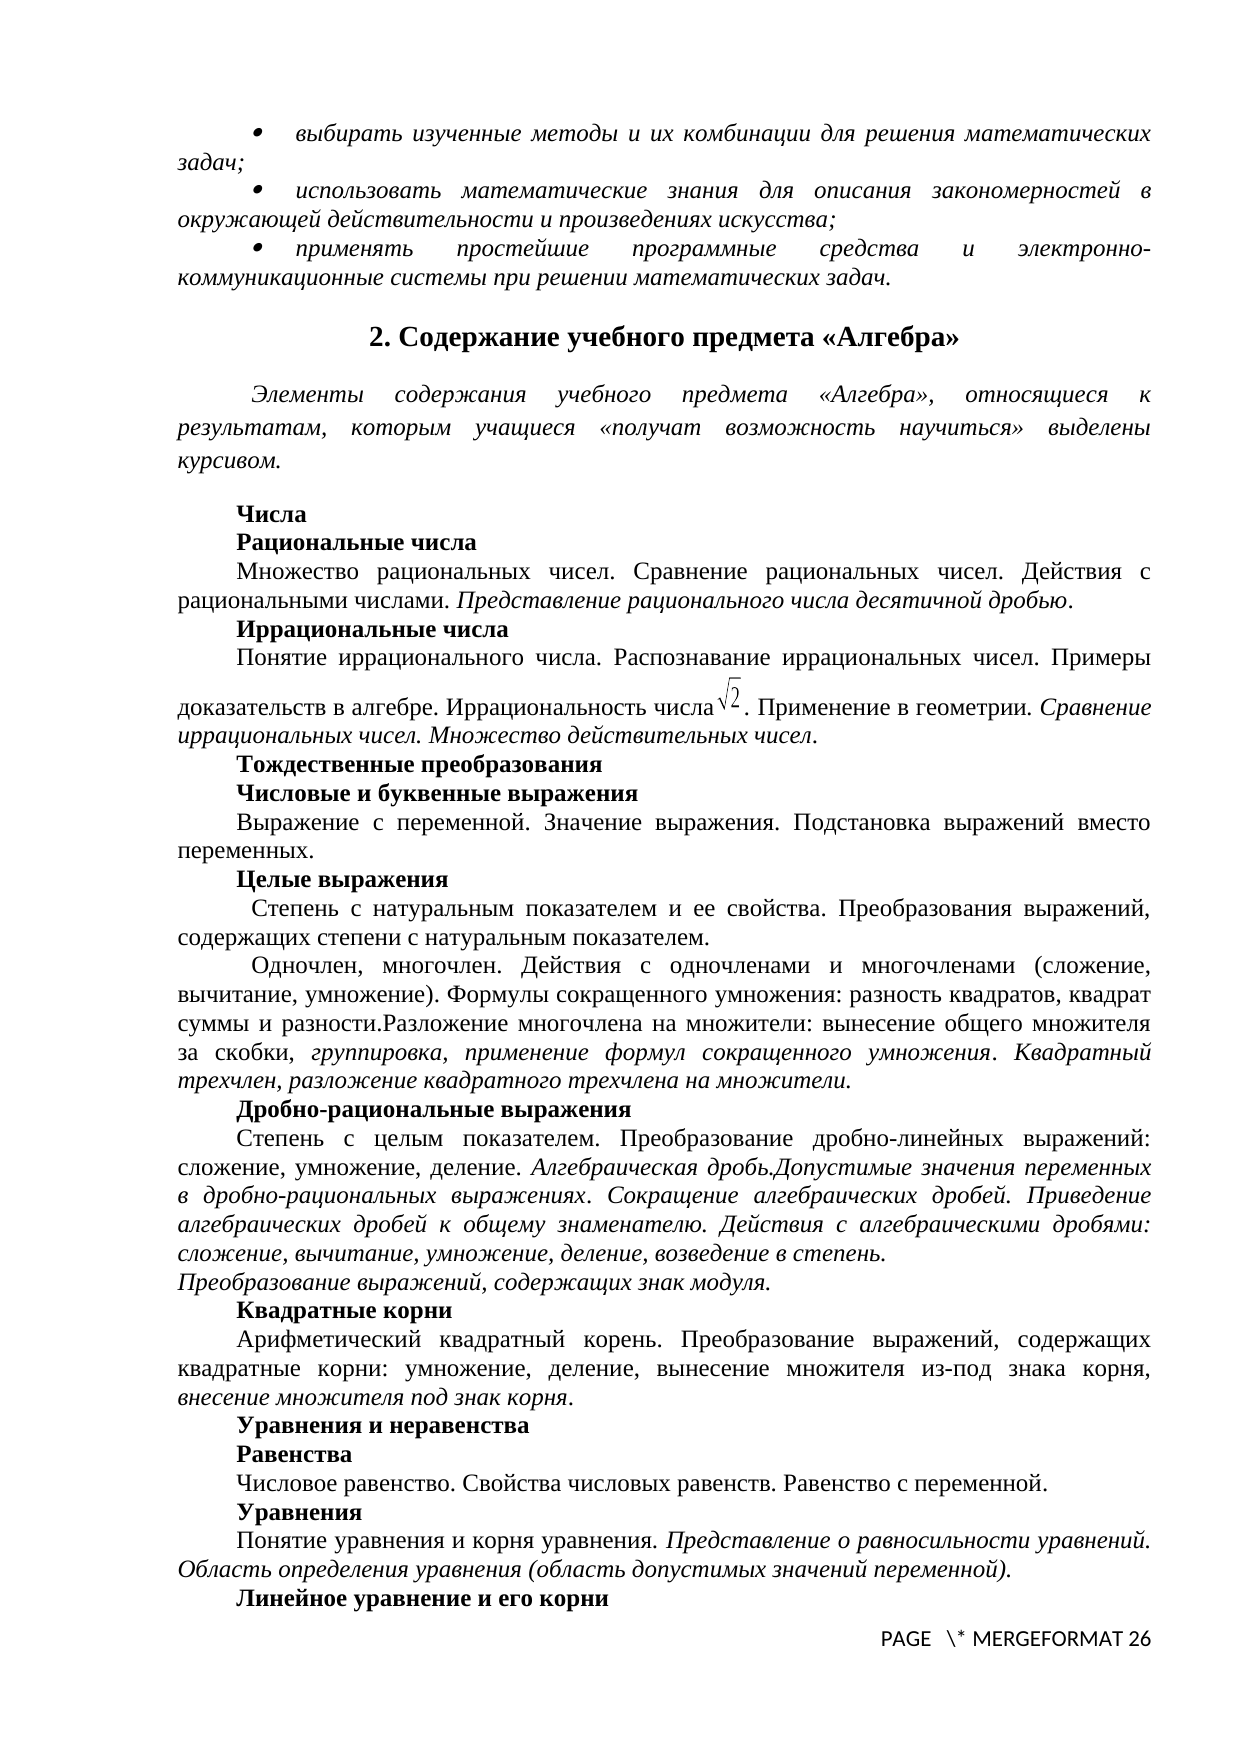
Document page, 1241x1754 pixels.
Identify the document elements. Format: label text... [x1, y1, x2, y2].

text Арифметический квадратный корень. Преобразование выражений, содержащих квадратные корни: умножение, деление, вынесение множителя из-под знака корня, внесение множителя под знак корня. [177, 1324, 1152, 1410]
text Одночлен, многочлен. Действия с одночленами и многочленами (сложение, вычитание, умножение). Формулы сокращенного умножения: разность квадратов, квадрат суммы и разности.Разложение многочлена на множители: вынесение общего множителя за скобки, группировка, применение формул сокращенного умножения. Квадратный трехчлен, разложение квадратного трехчлена на множители. [177, 950, 1152, 1094]
text Множество рациональных чисел. Сравнение рациональных чисел. Действия с рациональными числами. Представление рационального числа десятичной дробью. [177, 556, 1152, 614]
text Степень с натуральным показателем и ее свойства. Преобразования выражений, содержащих степени с натуральным показателем. [177, 893, 1152, 950]
list применять простейшие программные средства и электронно-коммуникационные системы при решении математических задач. [177, 233, 1152, 291]
list выбирать изученные методы и их комбинации для решения математических задач; [177, 118, 1152, 176]
text Числовое равенство. Свойства числовых равенств. Равенство с переменной. [177, 1468, 1152, 1497]
text Квадратные корни [177, 1295, 1152, 1324]
text Понятие уравнения и корня уравнения. Представление о равносильности уравнений. Область определения уравнения (область допустимых значений переменной). [177, 1525, 1152, 1583]
subtitle Числа [177, 499, 1152, 527]
text Целые выражения [177, 864, 1152, 893]
list использовать математические знания для описания закономерностей в окружающей действительности и произведениях искусства; [177, 176, 1152, 233]
text Иррациональные числа [177, 614, 1152, 642]
text Понятие иррационального числа. Распознавание иррациональных чисел. Примеры доказательств в алгебре. Иррациональность числа. Применение в геометрии. Сравнение иррациональных чисел. Множество действительных чисел. [177, 642, 1152, 749]
text Рациональные числа [177, 527, 1152, 556]
subtitle Тождественные преобразования [177, 749, 1152, 778]
subtitle Уравнения и неравенства [177, 1410, 1152, 1439]
text Числовые и буквенные выражения [177, 778, 1152, 807]
text Уравнения [177, 1497, 1152, 1525]
text Выражение с переменной. Значение выражения. Подстановка выражений вместо переменных. [177, 807, 1152, 864]
text Равенства [177, 1439, 1152, 1468]
text Степень с целым показателем. Преобразование дробно-линейных выражений: сложение, умножение, деление. Алгебраическая дробь.Допустимые значения переменных в дробно-рациональных выражениях. Сокращение алгебраических дробей. Приведение алгебраических дробей к общему знаменателю. Действия с алгебраическими дробями: сложение, вычитание, умножение, деление, возведение в степень. [177, 1123, 1152, 1267]
text Преобразование выражений, содержащих знак модуля. [177, 1267, 1152, 1295]
text Дробно-рациональные выражения [177, 1094, 1152, 1123]
text Линейное уравнение и его корни [177, 1583, 1152, 1612]
text Элементы содержания учебного предмета «Алгебра», относящиеся к результатам, которым учащиеся «получат возможность научиться» выделены курсивом. [177, 379, 1152, 473]
text 2. Содержание учебного предмета «Алгебра» [177, 319, 1152, 353]
